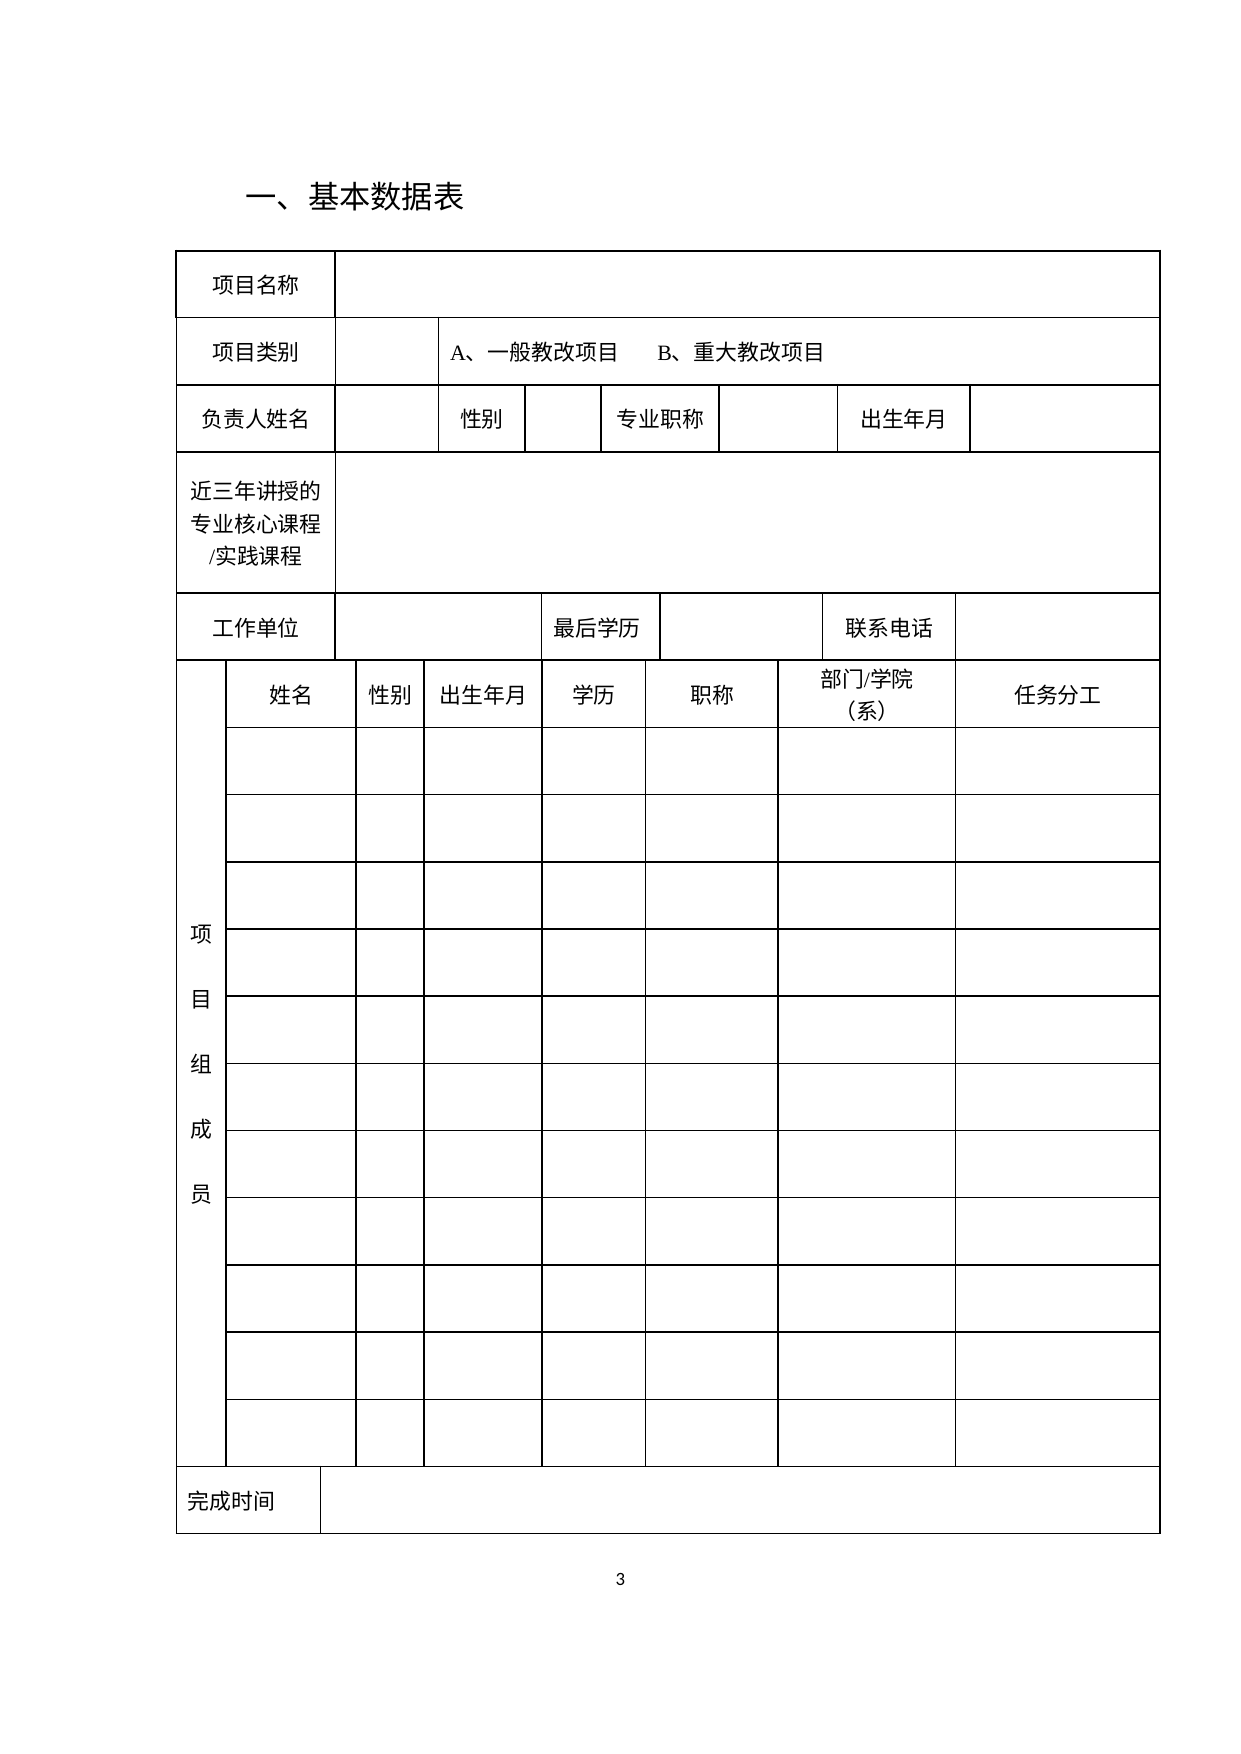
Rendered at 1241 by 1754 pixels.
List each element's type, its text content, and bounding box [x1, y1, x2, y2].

table_cell [543, 728, 645, 794]
table_cell [779, 863, 954, 928]
table_cell 姓名 [227, 661, 355, 727]
table_cell 负责人姓名 [177, 386, 334, 451]
table_cell [543, 930, 645, 995]
table_cell [779, 1131, 954, 1197]
table_cell [336, 386, 438, 451]
table_cell 项目类别 [177, 318, 335, 384]
table_cell [956, 863, 1159, 928]
table_cell [425, 863, 541, 928]
table_cell [543, 1198, 645, 1264]
table_cell [956, 594, 1159, 659]
table_cell [956, 795, 1159, 861]
table_cell [779, 1198, 954, 1264]
table_cell [227, 728, 355, 794]
table_cell 任务分工 [956, 661, 1159, 727]
table_cell [425, 1266, 541, 1331]
table_header [336, 252, 1159, 317]
table_cell [956, 930, 1159, 995]
table_cell [543, 997, 645, 1062]
table_cell [543, 1266, 645, 1331]
table_cell [661, 594, 822, 659]
table_cell [720, 386, 837, 451]
table_cell [227, 1064, 355, 1130]
table_cell 最后学历 [542, 594, 659, 659]
table_cell [779, 1333, 954, 1398]
table_cell 学历 [543, 661, 645, 727]
table_cell [956, 1198, 1159, 1264]
table_cell [357, 1333, 423, 1398]
table_cell [646, 1064, 777, 1130]
table_cell [425, 1400, 541, 1466]
table_cell 工作单位 [177, 594, 334, 659]
table_cell 专业职称 [602, 386, 718, 451]
table_cell [543, 1333, 645, 1398]
table_cell [227, 1400, 355, 1466]
table_cell [425, 1131, 541, 1197]
table_cell [227, 1131, 355, 1197]
table_cell 性别 [439, 386, 524, 451]
table_cell 项 目 组 成 员 [177, 661, 225, 1466]
table_cell [357, 1400, 423, 1466]
table_cell [357, 1198, 423, 1264]
table_cell [425, 728, 541, 794]
table_cell [227, 1198, 355, 1264]
table_cell [779, 795, 954, 861]
table_cell [646, 1400, 777, 1466]
table_cell [646, 863, 777, 928]
table_cell 联系电话 [823, 594, 954, 659]
text 一、基本数据表 [187, 162, 1053, 227]
table_cell [425, 1198, 541, 1264]
table_cell [543, 863, 645, 928]
table_cell [227, 930, 355, 995]
table_cell [543, 1400, 645, 1466]
table_cell [646, 728, 777, 794]
table_cell [227, 795, 355, 861]
table_cell 出生年月 [425, 661, 541, 727]
table_header 项目名称 [177, 252, 334, 317]
table_cell 职称 [646, 661, 777, 727]
table_cell [646, 1266, 777, 1331]
table_cell 部门/学院（系） [779, 661, 954, 727]
table_cell [336, 318, 438, 384]
table_cell [227, 863, 355, 928]
table_cell [543, 1131, 645, 1197]
table_cell [425, 1064, 541, 1130]
table_cell 完成时间 [177, 1467, 320, 1533]
table_cell [779, 930, 954, 995]
table_cell [357, 997, 423, 1062]
table_cell [956, 1400, 1159, 1466]
table_cell [321, 1467, 1159, 1533]
table_cell [543, 795, 645, 861]
table_cell [526, 386, 600, 451]
table_cell [779, 997, 954, 1062]
table_cell [336, 453, 1159, 592]
table_cell [779, 1400, 954, 1466]
table_cell [425, 997, 541, 1062]
table_cell 近三年讲授的专业核心课程/实践课程 [177, 453, 335, 592]
table_cell [227, 1266, 355, 1331]
table_cell [425, 930, 541, 995]
table_cell [357, 1064, 423, 1130]
table_cell [956, 1064, 1159, 1130]
table_cell [779, 728, 954, 794]
table_cell [779, 1064, 954, 1130]
table_cell [646, 997, 777, 1062]
table_cell [956, 1131, 1159, 1197]
table_cell [646, 1131, 777, 1197]
table_cell [779, 1266, 954, 1331]
table_cell [357, 728, 423, 794]
table_cell [956, 1266, 1159, 1331]
table_cell [425, 1333, 541, 1398]
table_cell [956, 1333, 1159, 1398]
table_cell [646, 795, 777, 861]
table_cell [543, 1064, 645, 1130]
table_cell [357, 863, 423, 928]
table_cell [425, 795, 541, 861]
table_cell [357, 795, 423, 861]
table_cell [971, 386, 1159, 451]
table_cell [646, 1198, 777, 1264]
table_cell [227, 997, 355, 1062]
table_cell 性别 [357, 661, 423, 727]
table_cell [956, 997, 1159, 1062]
table_cell [357, 1131, 423, 1197]
table_cell [646, 930, 777, 995]
table_cell [357, 930, 423, 995]
table_cell [227, 1333, 355, 1398]
table_cell [357, 1266, 423, 1331]
table_cell [336, 594, 541, 659]
table_cell [956, 728, 1159, 794]
table_cell [646, 1333, 777, 1398]
table_cell A、一般教改项目 B、重大教改项目 [439, 318, 1159, 384]
table_cell 出生年月 [838, 386, 969, 451]
